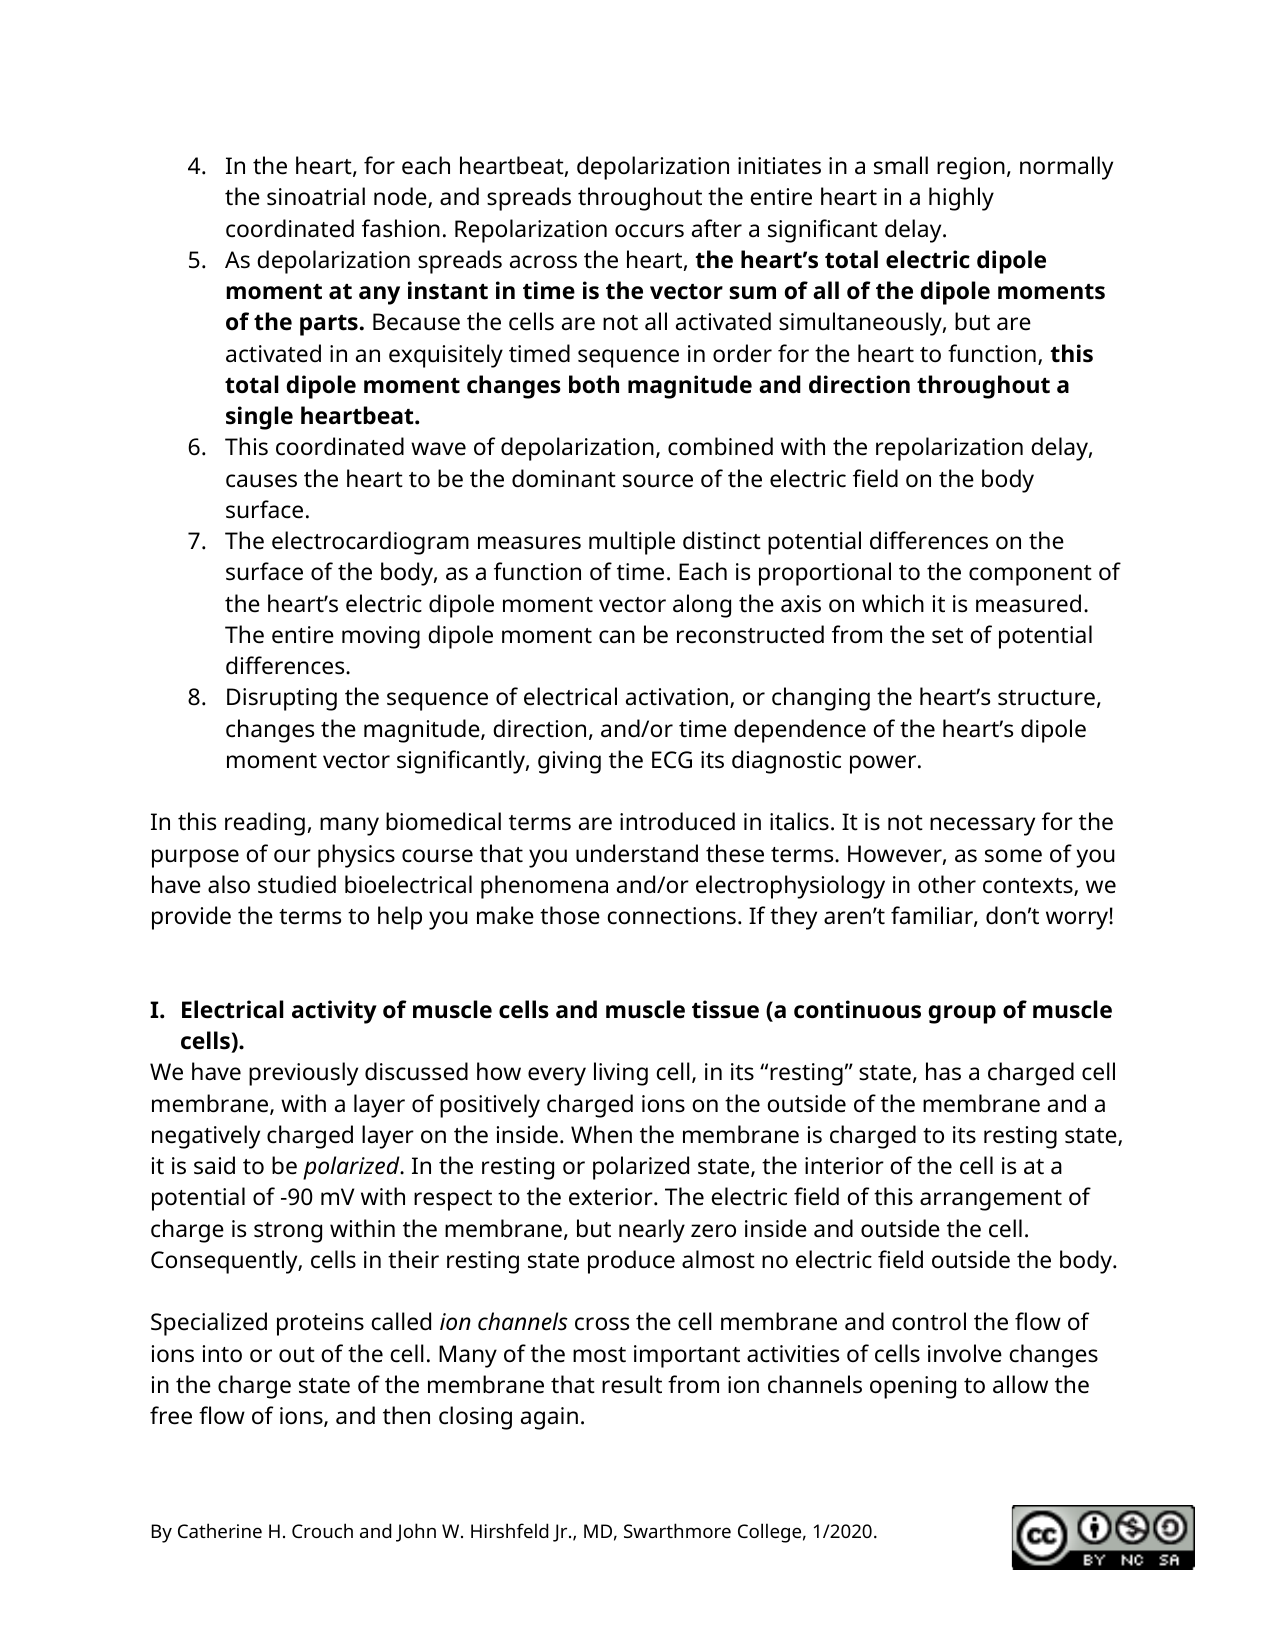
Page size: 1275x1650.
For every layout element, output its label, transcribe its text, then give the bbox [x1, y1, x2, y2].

list The electrocardiogram measures multiple distinct potential differences on the surface of the body, as a function of time. Each is proportional to the component of the heart’s electric dipole moment vector along the axis on which it is measured. The entire moving dipole moment can be reconstructed from the set of potential differences. [187, 525, 1125, 681]
list As depolarization spreads across the heart, the heart’s total electric dipole moment at any instant in time is the vector sum of all of the dipole moments of the parts. Because the cells are not all activated simultaneously, but are activated in an exquisitely timed sequence in order for the heart to function, this total dipole moment changes both magnitude and direction throughout a single heartbeat. [187, 244, 1125, 431]
text In this reading, many biomedical terms are introduced in italics. It is not necessary for the purpose of our physics course that you understand these terms. However, as some of you have also studied bioelectrical phenomena and/or electrophysiology in other contexts, we provide the terms to help you make those connections. If they aren’t familiar, don’t worry! [150, 806, 1125, 931]
list Disrupting the sequence of electrical activation, or changing the heart’s structure, changes the magnitude, direction, and/or time dependence of the heart’s dipole moment vector significantly, giving the ECG its diagnostic power. [187, 681, 1125, 775]
list Electrical activity of muscle cells and muscle tissue (a continuous group of muscle cells). [150, 994, 1125, 1056]
picture [1011, 1505, 1195, 1570]
text Specialized proteins called ion channels cross the cell membrane and control the flow of ions into or out of the cell. Many of the most important activities of cells involve changes in the charge state of the membrane that result from ion channels opening to allow the free flow of ions, and then closing again. [150, 1306, 1125, 1431]
list This coordinated wave of depolarization, combined with the repolarization delay, causes the heart to be the dominant source of the electric field on the body surface. [187, 431, 1125, 525]
list In the heart, for each heartbeat, depolarization initiates in a small region, normally the sinoatrial node, and spreads throughout the entire heart in a highly coordinated fashion. Repolarization occurs after a significant delay. [187, 150, 1125, 244]
text We have previously discussed how every living cell, in its “resting” state, has a charged cell membrane, with a layer of positively charged ions on the outside of the membrane and a negatively charged layer on the inside. When the membrane is charged to its resting state, it is said to be polarized. In the resting or polarized state, the interior of the cell is at a potential of -90 mV with respect to the exterior. The electric field of this arrangement of charge is strong within the membrane, but nearly zero inside and outside the cell. Consequently, cells in their resting state produce almost no electric field outside the body. [150, 1056, 1125, 1275]
